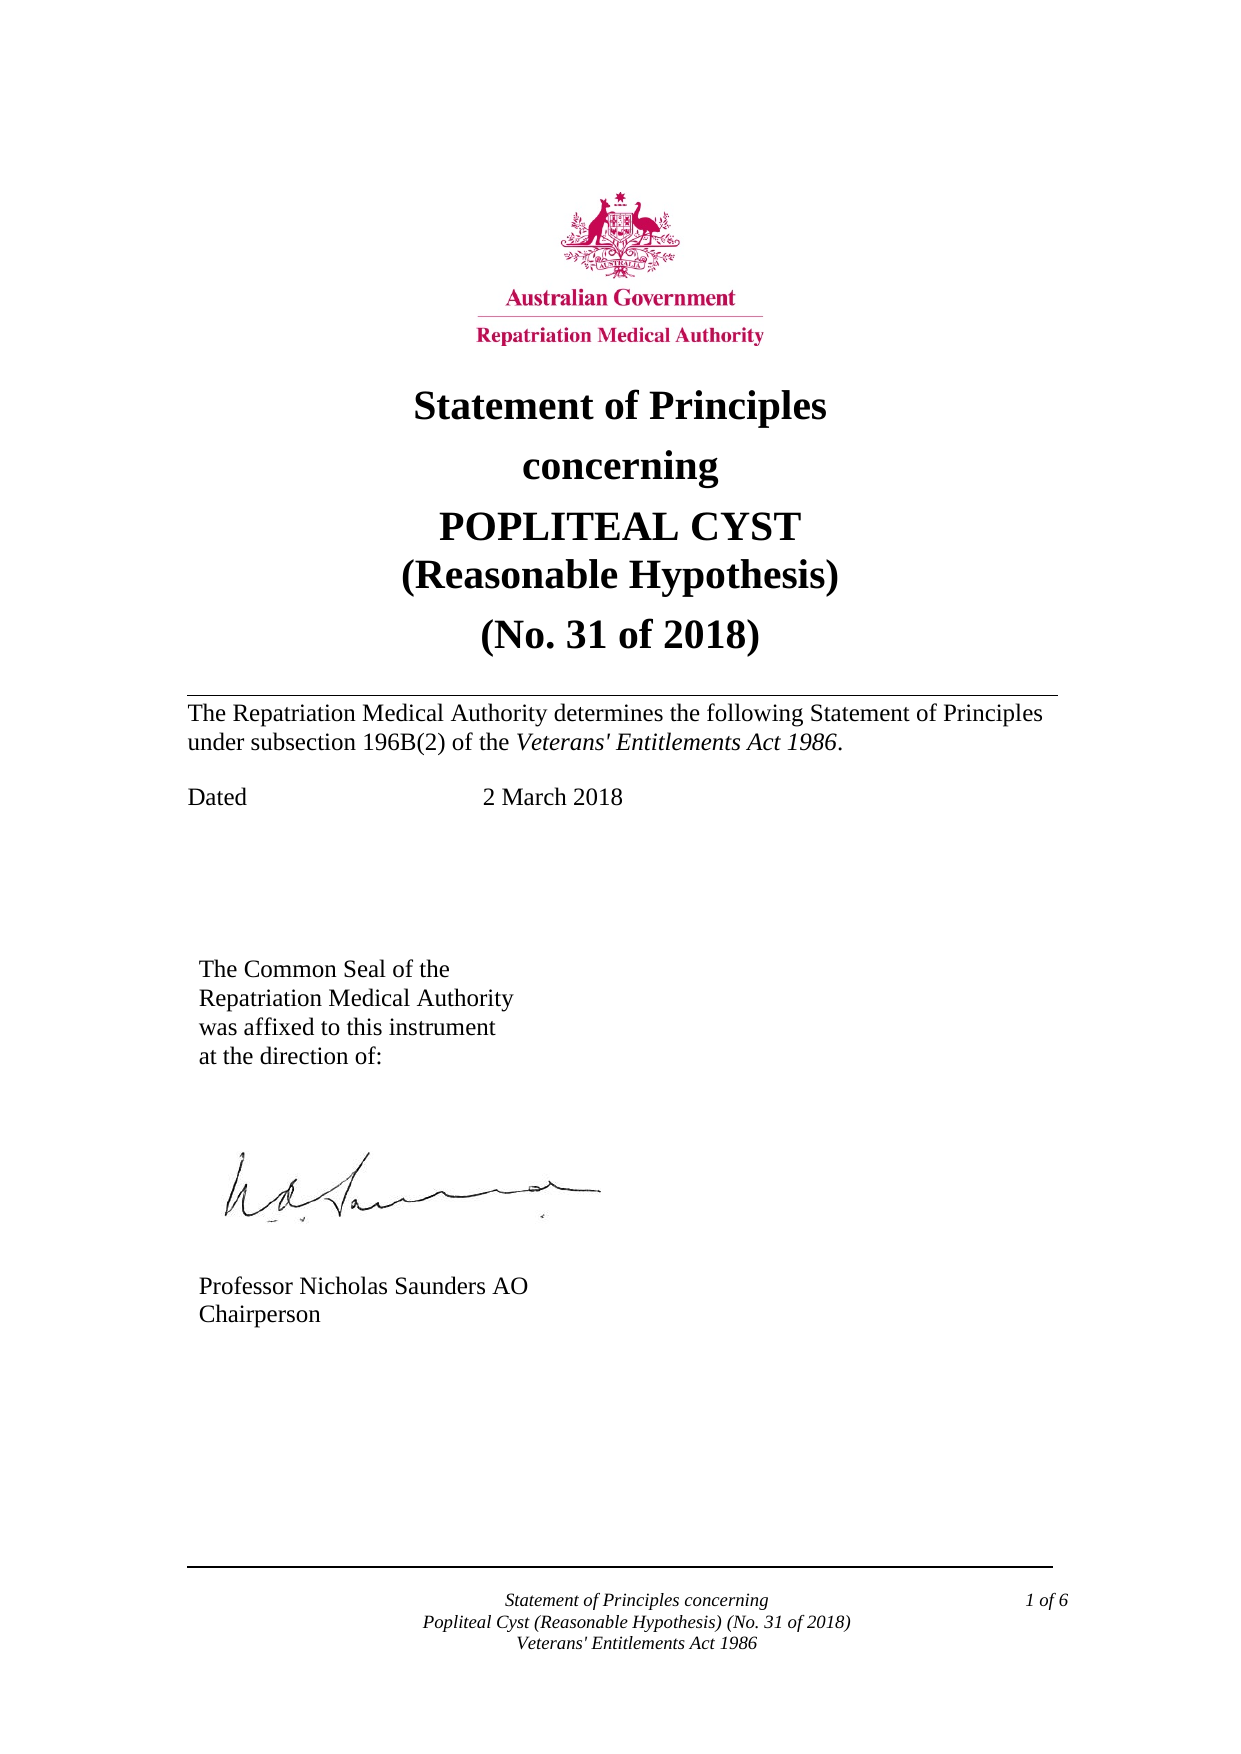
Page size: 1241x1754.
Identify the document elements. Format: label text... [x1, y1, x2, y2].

picture [476, 192, 764, 346]
text (No. 31 of 2018) [187, 609, 1053, 657]
text concerning [187, 441, 1053, 489]
text Statement of Principles [187, 380, 1053, 428]
text POPLITEAL CYST (Reasonable Hypothesis) [187, 501, 1053, 597]
text Dated 2 March 2018 [187, 782, 1053, 811]
table_header The Common Seal of the Repatriation Medical Authority was affixed to this instrument at the direction of: [187, 955, 616, 1098]
table_cell Professor Nicholas Saunders AO Chairperson [187, 1098, 616, 1357]
text The Repatriation Medical Authority determines the following Statement of Principles under subsection 196B(2) of the Veterans' Entitlements Act 1986. [187, 696, 1058, 756]
